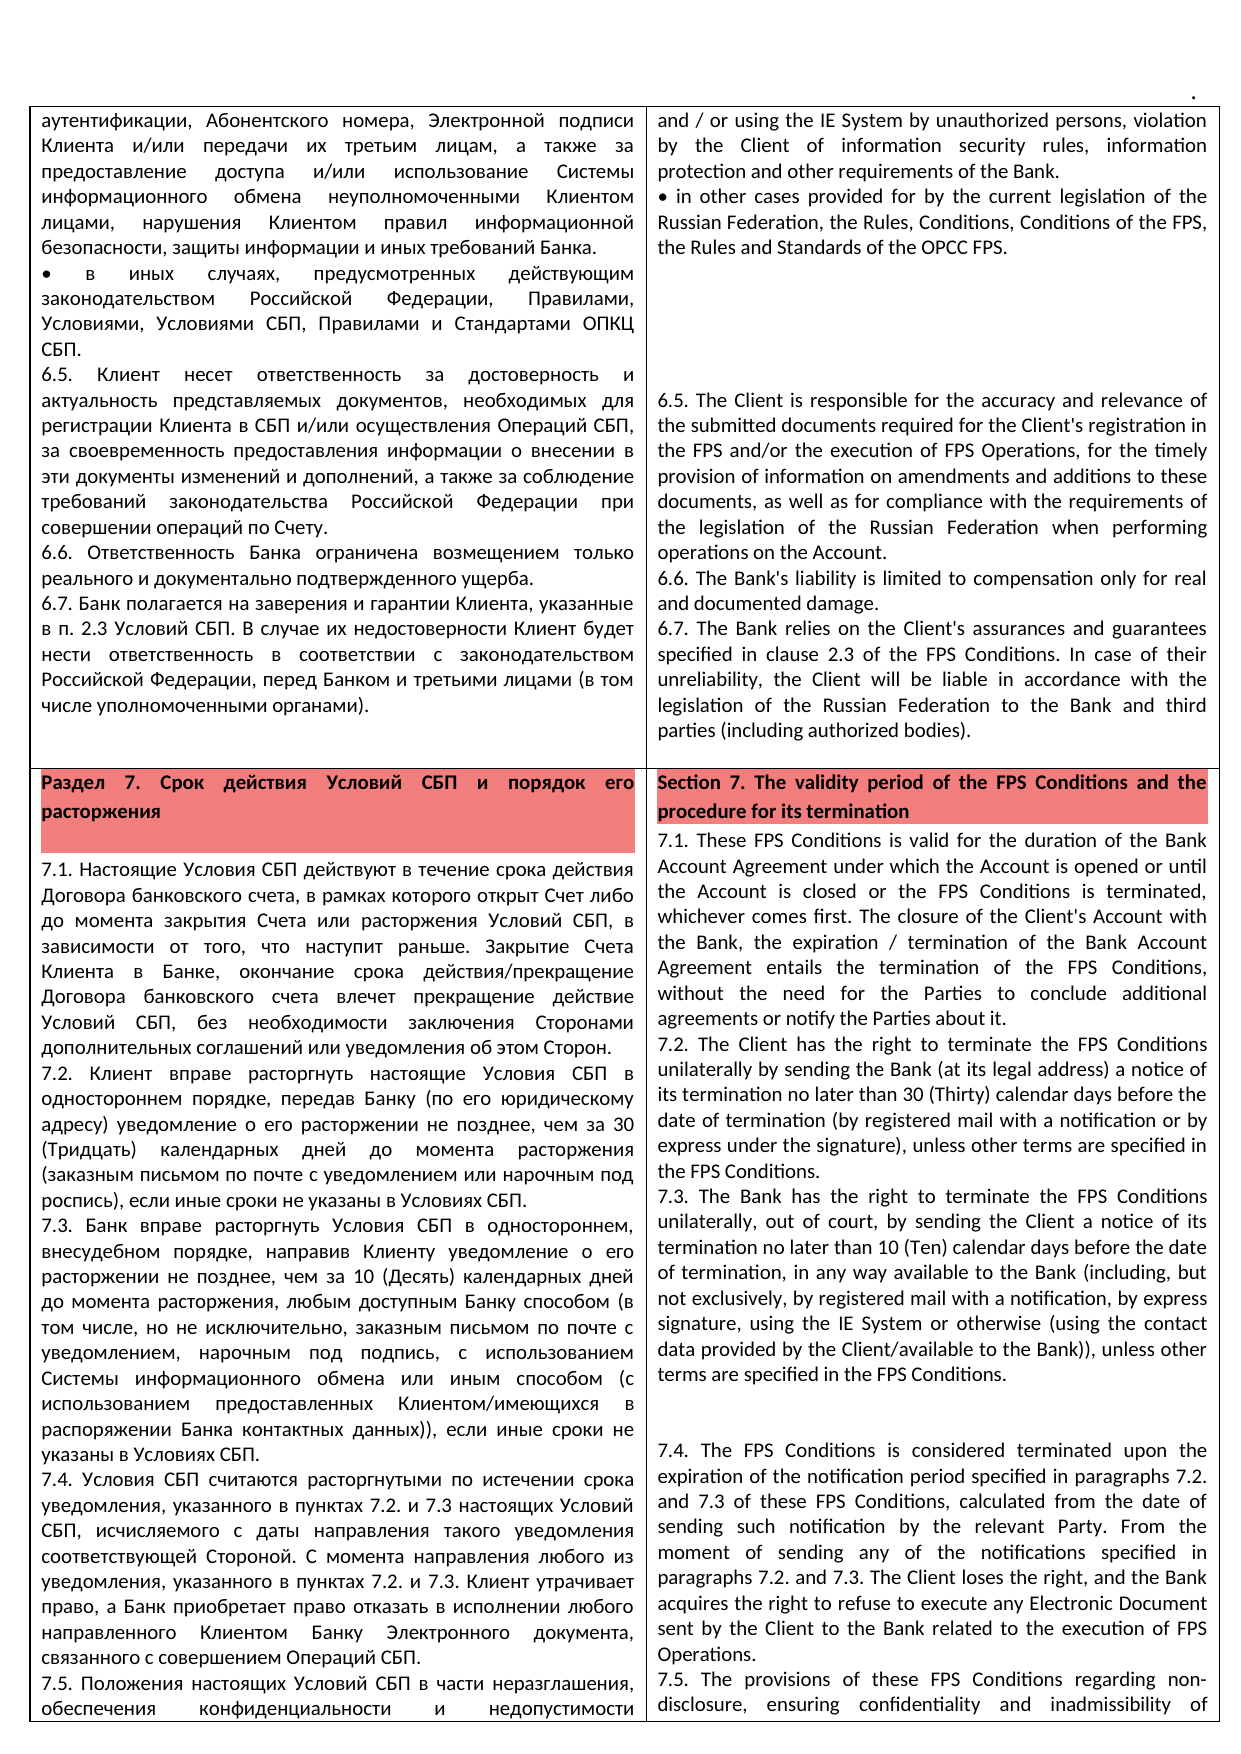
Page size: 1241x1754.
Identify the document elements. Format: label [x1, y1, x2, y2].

table_cell [647, 107, 1219, 768]
table_cell [647, 769, 1219, 1721]
table_cell [31, 107, 646, 768]
table_cell [31, 769, 646, 1721]
